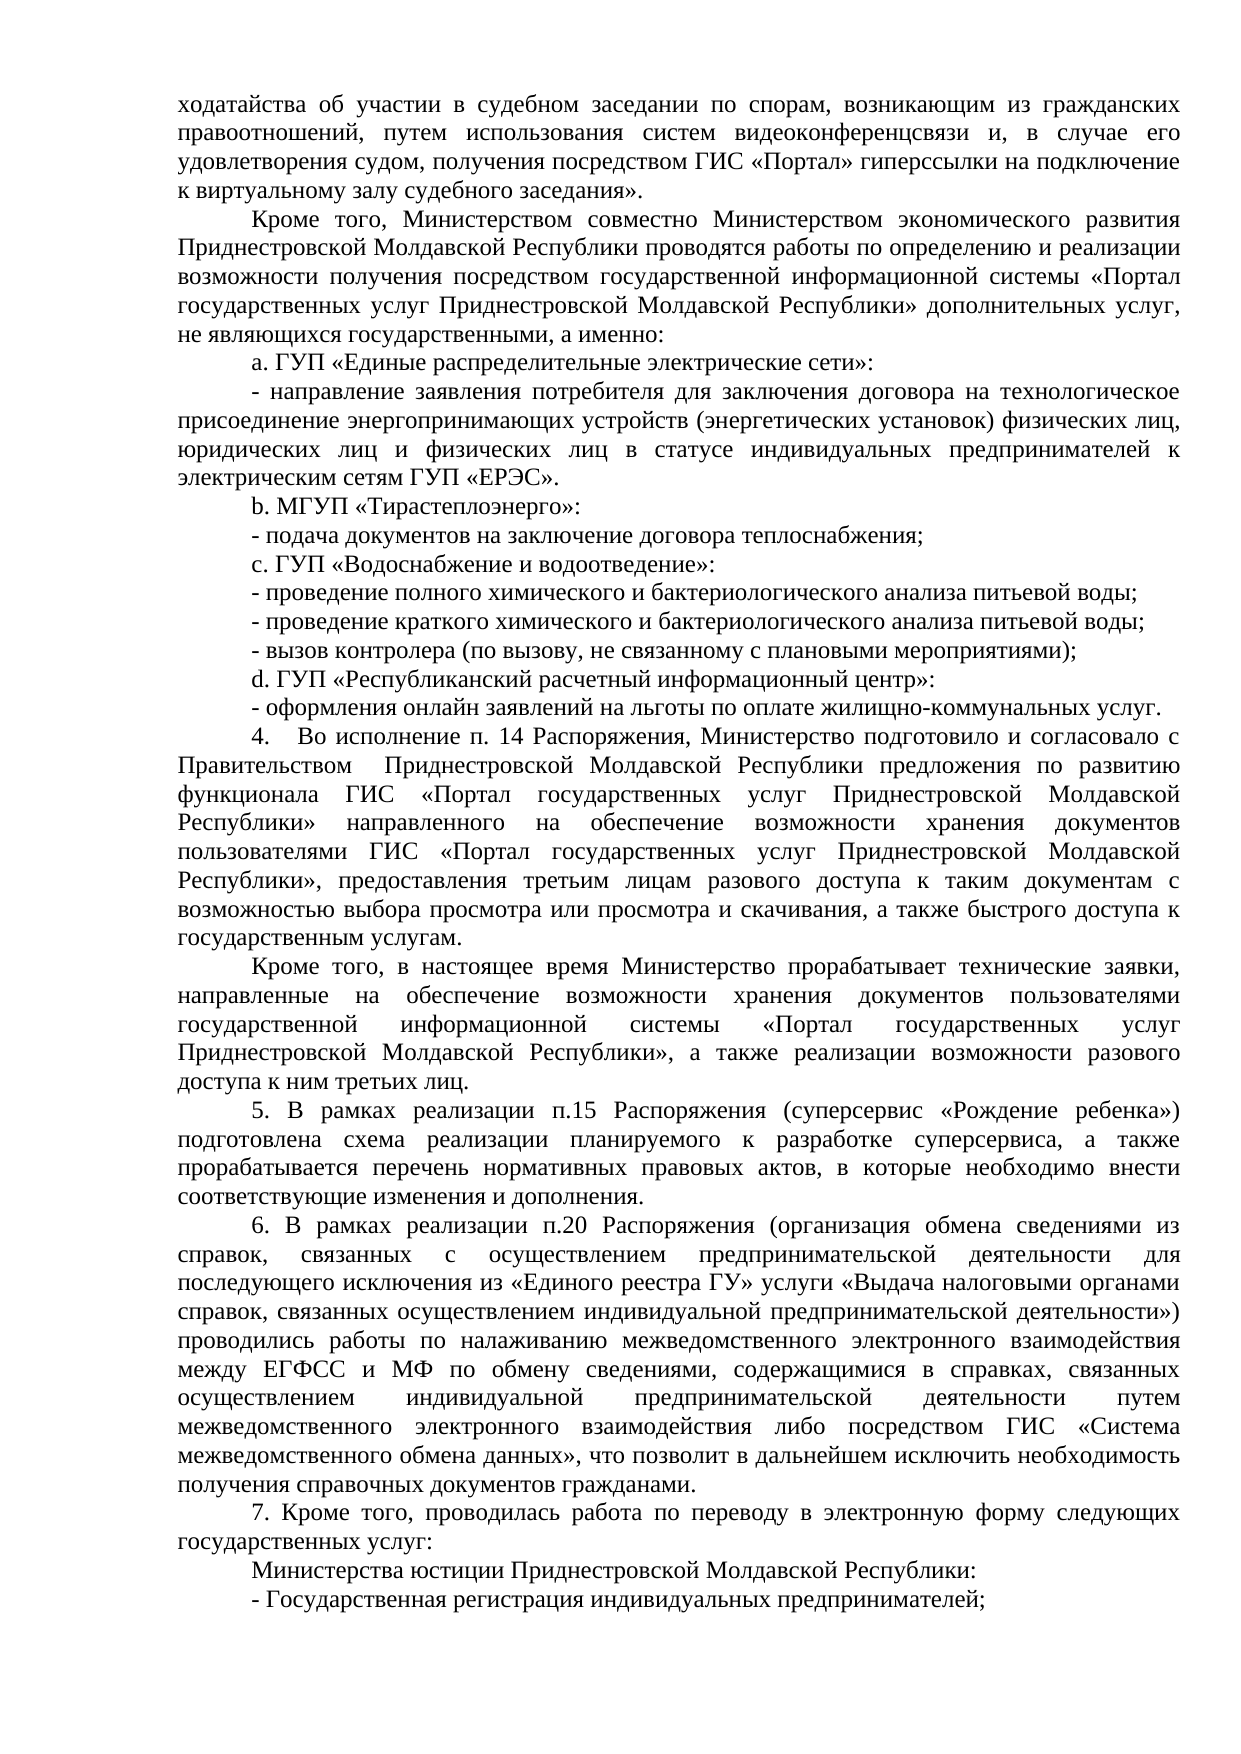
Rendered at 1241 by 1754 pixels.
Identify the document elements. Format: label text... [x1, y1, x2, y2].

text Кроме того, в настоящее время Министерство прорабатывает технические заявки, направленные на обеспечение возможности хранения документов пользователями государственной информационной системы «Портал государственных услуг Приднестровской Молдавской Республики», а также реализации возможности разового доступа к ним третьих лиц. [177, 951, 1181, 1095]
text - проведение краткого химического и бактериологического анализа питьевой воды; [177, 606, 1181, 635]
text - вызов контролера (по вызову, не связанному с плановыми мероприятиями); [177, 635, 1181, 664]
text 5. В рамках реализации п.15 Распоряжения (суперсервис «Рождение ребенка») подготовлена схема реализации планируемого к разработке суперсервиса, а также прорабатывается перечень нормативных правовых актов, в которые необходимо внести соответствующие изменения и дополнения. [177, 1095, 1181, 1210]
text Кроме того, Министерством совместно Министерством экономического развития Приднестровской Молдавской Республики проводятся работы по определению и реализации возможности получения посредством государственной информационной системы «Портал государственных услуг Приднестровской Молдавской Республики» дополнительных услуг, не являющихся государственными, а именно: [177, 204, 1181, 347]
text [177, 89, 1181, 204]
text d. ГУП «Республиканский расчетный информационный центр»: [177, 664, 1181, 692]
text 6. В рамках реализации п.20 Распоряжения (организация обмена сведениями из справок, связанных с осуществлением предпринимательской деятельности для последующего исключения из «Единого реестра ГУ» услуги «Выдача налоговыми органами справок, связанных осуществлением индивидуальной предпринимательской деятельности») проводились работы по налаживанию межведомственного электронного взаимодействия между ЕГФСС и МФ по обмену сведениями, содержащимися в справках, связанных осуществлением индивидуальной предпринимательской деятельности путем межведомственного электронного взаимодействия либо посредством ГИС «Система межведомственного обмена данных», что позволит в дальнейшем исключить необходимость получения справочных документов гражданами. [177, 1210, 1181, 1497]
text - проведение полного химического и бактериологического анализа питьевой воды; [177, 577, 1181, 606]
text - Государственная регистрация индивидуальных предпринимателей; [177, 1584, 1181, 1612]
text 7. Кроме того, проводилась работа по переводу в электронную форму следующих государственных услуг: [177, 1497, 1181, 1555]
text 4. Во исполнение п. 14 Распоряжения, Министерство подготовило и согласовало с Правительством Приднестровской Молдавской Республики предложения по развитию функционала ГИС «Портал государственных услуг Приднестровской Молдавской Республики» направленного на обеспечение возможности хранения документов пользователями ГИС «Портал государственных услуг Приднестровской Молдавской Республики», предоставления третьим лицам разового доступа к таким документам с возможностью выбора просмотра или просмотра и скачивания, а также быстрого доступа к государственным услугам. [177, 721, 1181, 951]
text c. ГУП «Водоснабжение и водоотведение»: [177, 549, 1181, 577]
text - направление заявления потребителя для заключения договора на технологическое присоединение энергопринимающих устройств (энергетических установок) физических лиц, юридических лиц и физических лиц в статусе индивидуальных предпринимателей к электрическим сетям ГУП «ЕРЭС». [177, 376, 1181, 491]
text - оформления онлайн заявлений на льготы по оплате жилищно-коммунальных услуг. [177, 692, 1181, 721]
text b. МГУП «Тирастеплоэнерго»: [177, 491, 1181, 520]
text - подача документов на заключение договора теплоснабжения; [177, 520, 1181, 549]
text a. ГУП «Единые распределительные электрические сети»: [177, 347, 1181, 376]
text Министерства юстиции Приднестровской Молдавской Республики: [177, 1555, 1181, 1584]
